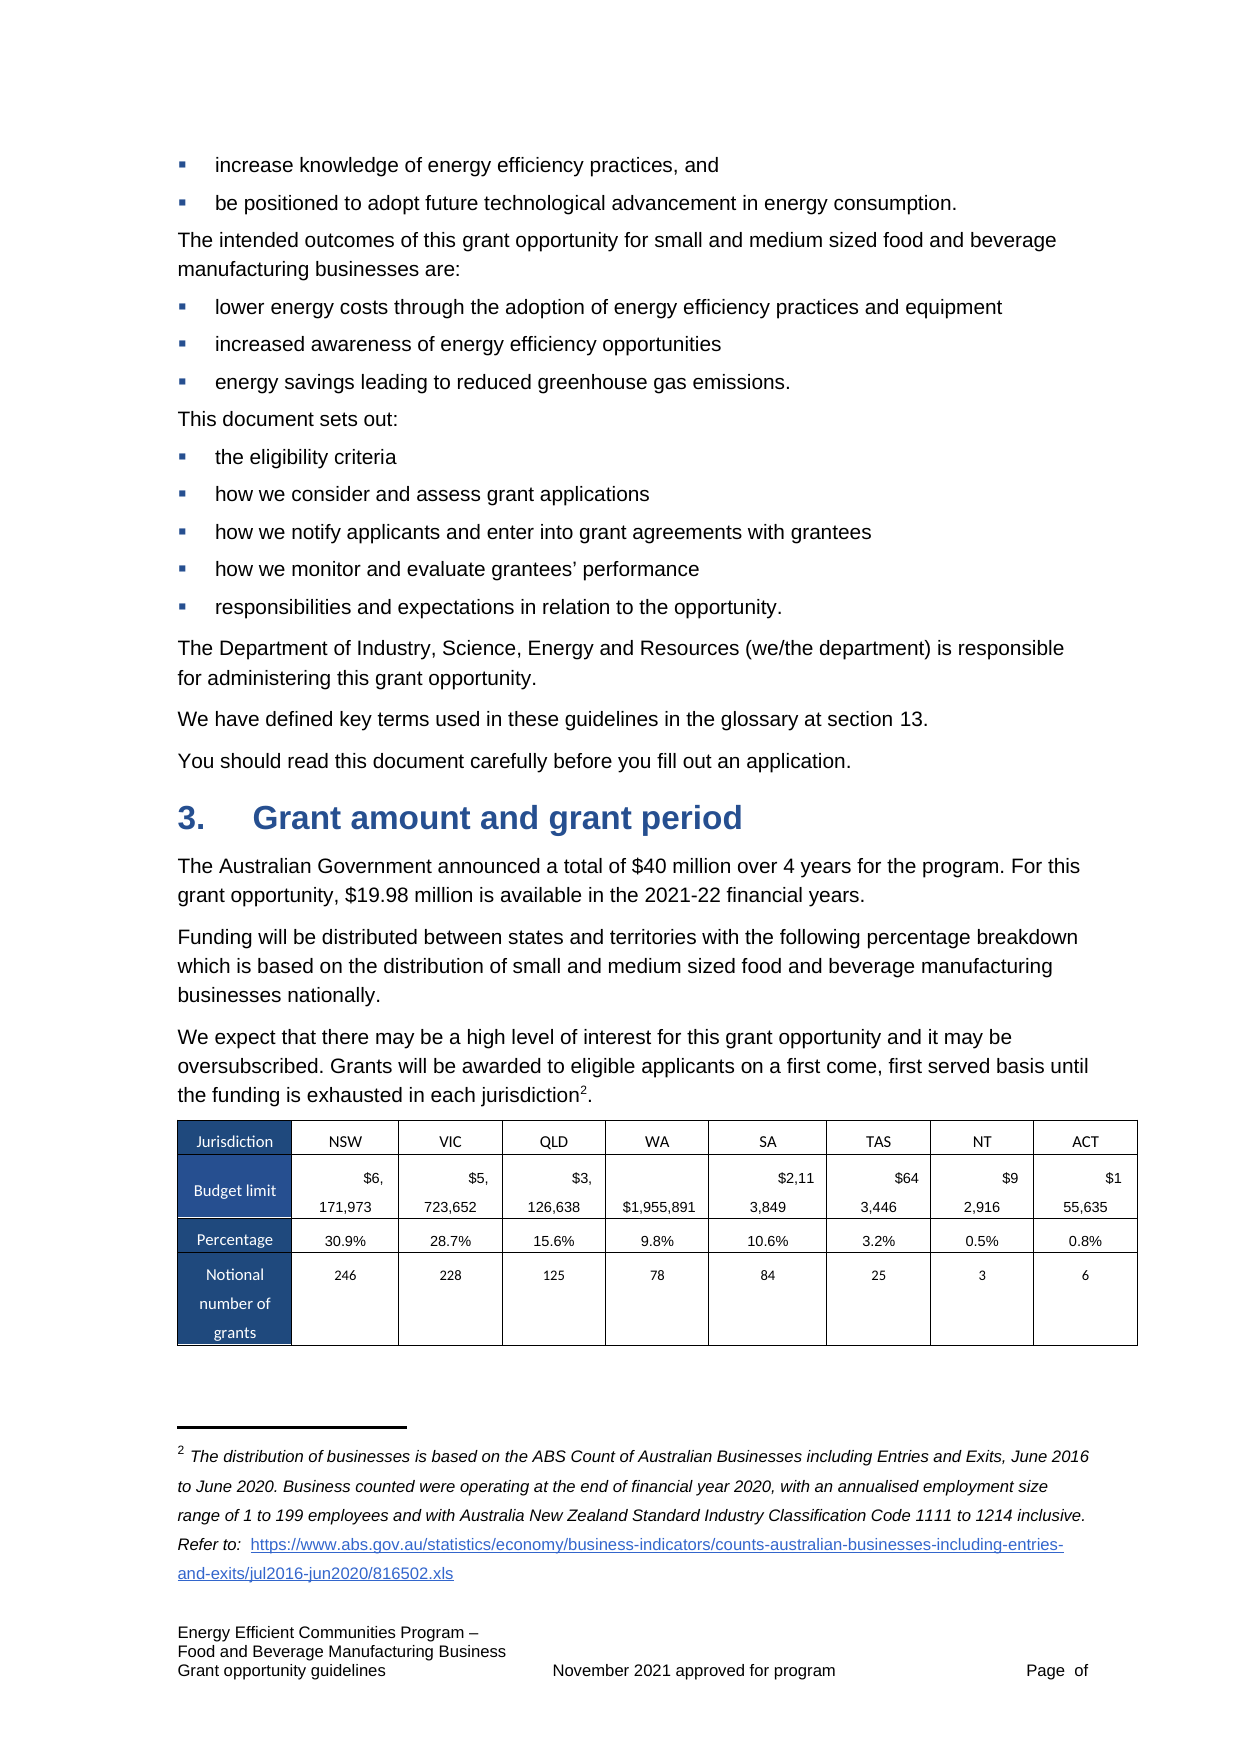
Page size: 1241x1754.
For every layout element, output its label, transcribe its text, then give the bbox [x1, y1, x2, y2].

table_cell 0.8% [1034, 1219, 1137, 1252]
table_cell Notional number of grants [178, 1253, 291, 1344]
list be positioned to adopt future technological advancement in energy consumption. [177, 185, 1092, 214]
list responsibilities and expectations in relation to the opportunity. [177, 589, 1092, 618]
table_header WA [606, 1121, 708, 1154]
list We expect that there may be a high level of interest for this grant opportunity and it may be oversubscribed. Grants will be awarded to eligible applicants on a first come, first served basis until the funding is exhausted in each jurisdiction. [177, 1019, 1092, 1107]
list how we monitor and evaluate grantees’ performance [177, 552, 1092, 581]
table_cell 10.6% [709, 1219, 826, 1252]
table_cell 3 [931, 1253, 1033, 1344]
table_header VIC [399, 1121, 502, 1154]
list increased awareness of energy efficiency opportunities [177, 327, 1092, 356]
table_cell 25 [827, 1253, 930, 1344]
table_cell 6 [1034, 1253, 1137, 1344]
table_header ACT [1034, 1121, 1137, 1154]
table_cell $6,171,973 [292, 1155, 398, 1217]
text The Australian Government announced a total of $40 million over 4 years for the program. For this grant opportunity, $19.98 million is available in the 2021-22 financial years. [177, 849, 1092, 907]
table_cell 125 [503, 1253, 605, 1344]
table_cell 28.7% [399, 1219, 502, 1252]
table_cell $1,955,891 [606, 1155, 708, 1217]
text Funding will be distributed between states and territories with the following percentage breakdown which is based on the distribution of small and medium sized food and beverage manufacturing businesses nationally. [177, 919, 1092, 1007]
table_cell 78 [606, 1253, 708, 1344]
list lower energy costs through the adoption of energy efficiency practices and equipment [177, 289, 1092, 318]
table_cell 9.8% [606, 1219, 708, 1252]
list how we consider and assess grant applications [177, 477, 1092, 506]
table_cell Percentage [178, 1219, 291, 1252]
table_cell 84 [709, 1253, 826, 1344]
table_cell 15.6% [503, 1219, 605, 1252]
table_header NSW [292, 1121, 398, 1154]
table_header QLD [503, 1121, 605, 1154]
text This document sets out: [177, 402, 1092, 431]
text The intended outcomes of this grant opportunity for small and medium sized food and beverage manufacturing businesses are: [177, 223, 1092, 281]
table_cell 246 [292, 1253, 398, 1344]
table_header SA [709, 1121, 826, 1154]
list increase knowledge of energy efficiency practices, and [177, 148, 1092, 177]
table_cell $3,126,638 [503, 1155, 605, 1217]
table_cell $5,723,652 [399, 1155, 502, 1217]
list the eligibility criteria [177, 439, 1092, 468]
table_header Jurisdiction [178, 1121, 291, 1154]
table_header NT [931, 1121, 1033, 1154]
table_cell 3.2% [827, 1219, 930, 1252]
table_cell 0.5% [931, 1219, 1033, 1252]
table_cell 30.9% [292, 1219, 398, 1252]
text We have defined key terms used in these guidelines in the glossary at section 13. [177, 702, 1092, 731]
table_cell $643,446 [827, 1155, 930, 1217]
text You should read this document carefully before you fill out an application. [177, 743, 1092, 773]
list energy savings leading to reduced greenhouse gas emissions. [177, 364, 1092, 393]
table_cell 228 [399, 1253, 502, 1344]
table_header TAS [827, 1121, 930, 1154]
text The Department of Industry, Science, Energy and Resources (we/the department) is responsible for administering this grant opportunity. [177, 631, 1092, 689]
list how we notify applicants and enter into grant agreements with grantees [177, 514, 1092, 543]
table_cell $2,113,849 [709, 1155, 826, 1217]
table_cell Budget limit [178, 1155, 291, 1217]
subtitle Grant amount and grant period [177, 798, 1092, 836]
table_cell $92,916 [931, 1155, 1033, 1217]
table_cell $155,635 [1034, 1155, 1137, 1217]
